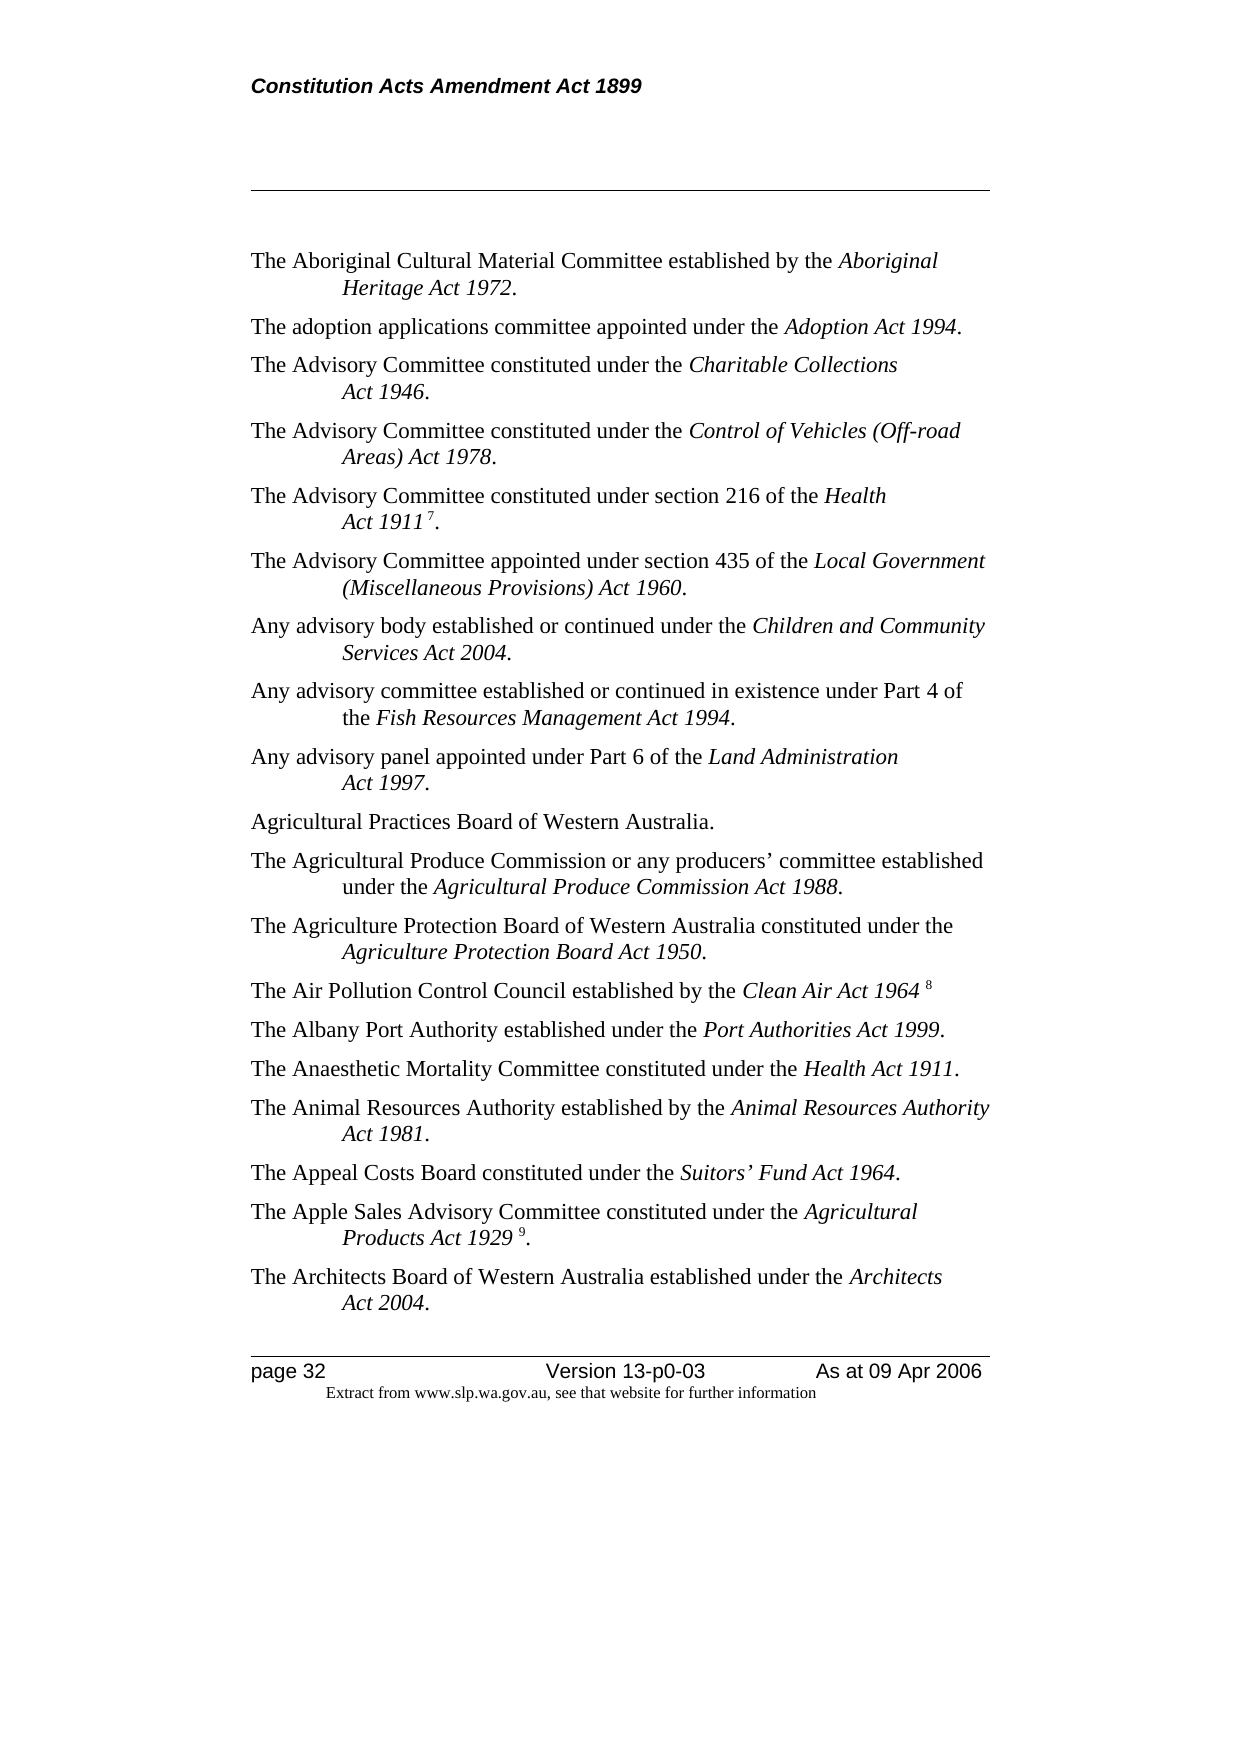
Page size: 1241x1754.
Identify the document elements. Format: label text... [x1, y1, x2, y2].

text The Architects Board of Western Australia established under the Architects Act 2004. [251, 1263, 990, 1316]
text The Advisory Committee appointed under section 435 of the Local Government (Miscellaneous Provisions) Act 1960. [251, 547, 990, 600]
text Any advisory body established or continued under the Children and Community Services Act 2004. [251, 612, 990, 665]
text The Agricultural Produce Commission or any producers’ committee established under the Agricultural Produce Commission Act 1988. [251, 847, 990, 899]
text The Albany Port Authority established under the Port Authorities Act 1999. [251, 1016, 990, 1042]
text The Appeal Costs Board constituted under the Suitors’ Fund Act 1964. [251, 1159, 990, 1185]
text The Anaesthetic Mortality Committee constituted under the Health Act 1911. [251, 1055, 990, 1081]
text The Advisory Committee constituted under section 216 of the Health Act 1911 7. [251, 482, 990, 535]
text The Advisory Committee constituted under the Control of Vehicles (Off-road Areas) Act 1978. [251, 417, 990, 469]
text The Advisory Committee constituted under the Charitable Collections Act 1946. [251, 352, 990, 404]
text The Animal Resources Authority established by the Animal Resources Authority Act 1981. [251, 1094, 990, 1147]
text The Aboriginal Cultural Material Committee established by the Aboriginal Heritage Act 1972. [251, 247, 990, 300]
text Any advisory panel appointed under Part 6 of the Land Administration Act 1997. [251, 743, 990, 796]
text The Air Pollution Control Council established by the Clean Air Act 1964 8 [251, 977, 990, 1004]
text The adoption applications committee appointed under the Adoption Act 1994. [251, 313, 990, 339]
text Agricultural Practices Board of Western Australia. [251, 808, 990, 834]
text The Agriculture Protection Board of Western Australia constituted under the Agriculture Protection Board Act 1950. [251, 912, 990, 965]
text Any advisory committee established or continued in existence under Part 4 of the Fish Resources Management Act 1994. [251, 678, 990, 730]
text The Apple Sales Advisory Committee constituted under the Agricultural Products Act 1929 9. [251, 1198, 990, 1251]
